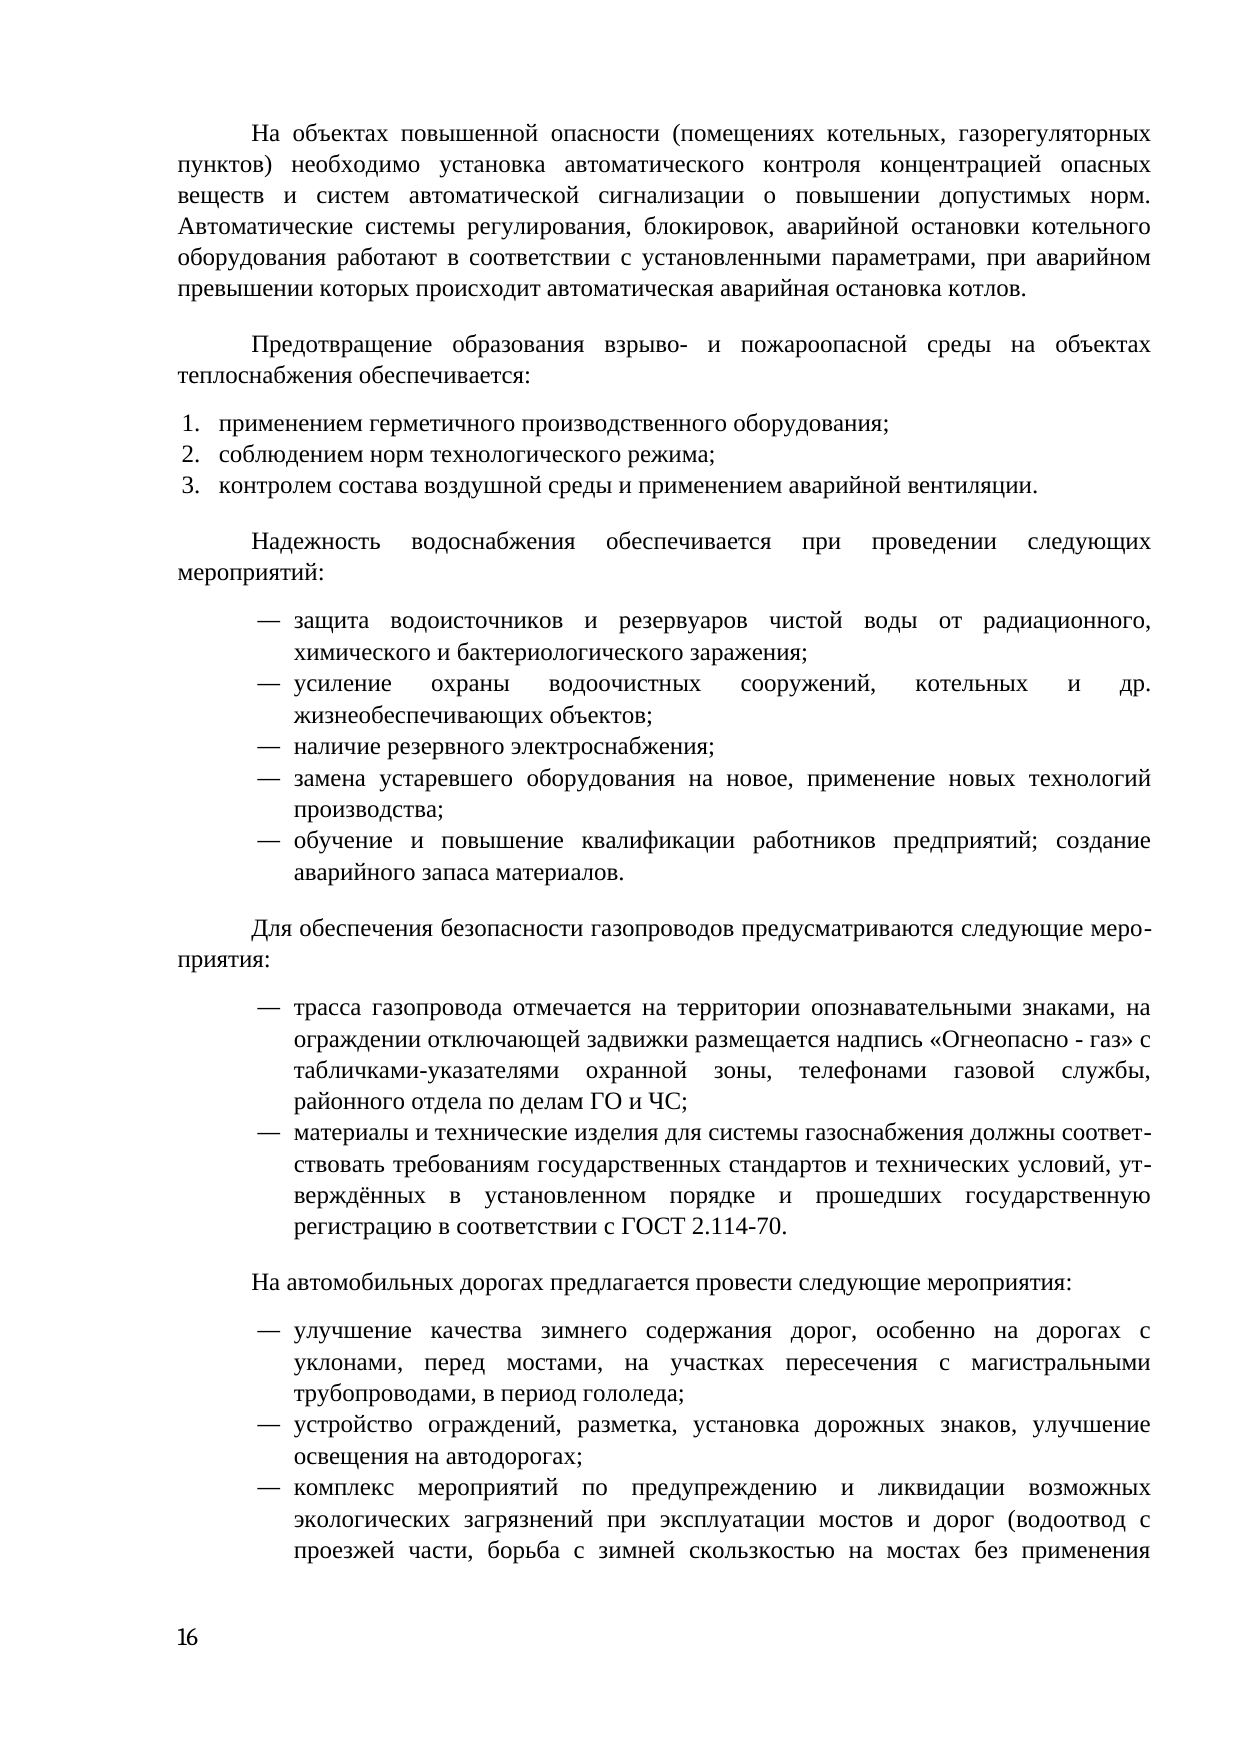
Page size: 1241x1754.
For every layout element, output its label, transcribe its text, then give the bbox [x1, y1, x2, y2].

text обучение и повышение квалификации работников предприятий; создание аварийного запаса материалов. [256, 826, 1152, 886]
text устройство ограждений, разметка, установка дорожных знаков, улучшение освещения на автодорогах; [256, 1409, 1152, 1469]
text контролем состава воздушной среды и применением аварийной вентиляции. [181, 470, 1152, 499]
text усиление охраны водоочистных сооружений, котельных и др. жизнеобеспечивающих объектов; [256, 668, 1152, 728]
text защита водоисточников и резервуаров чистой воды от радиационного, химического и бактериологического заражения; [256, 605, 1152, 666]
text На автомобильных дорогах предлагается провести следующие мероприятия: [177, 1267, 1152, 1296]
text наличие резервного электроснабжения; [256, 731, 1152, 760]
text материалы и технические изделия для системы газоснабжения должны соответствовать требованиям государственных стандартов и технических условий, утверждённых в установленном порядке и прошедших государственную регистрацию в соответствии с ГОСТ 2.114-70. [256, 1117, 1152, 1240]
text Предотвращение образования взрыво- и пожароопасной среды на объектах теплоснабжения обеспечивается: [177, 329, 1152, 389]
text Надежность водоснабжения обеспечивается при проведении следующих мероприятий: [177, 526, 1152, 586]
text замена устаревшего оборудования на новое, применение новых технологий производства; [256, 763, 1152, 823]
text применением герметичного производственного оборудования; [181, 408, 1152, 437]
text соблюдением норм технологического режима; [181, 439, 1152, 468]
text трасса газопровода отмечается на территории опознавательными знаками, на ограждении отключающей задвижки размещается надпись «Огнеопасно - газ» с табличками-указателями охранной зоны, телефонами газовой службы, районного отдела по делам ГО и ЧС; [256, 992, 1152, 1115]
text улучшение качества зимнего содержания дорог, особенно на дорогах с уклонами, перед мостами, на участках пересечения с магистральными трубопроводами, в период гололеда; [256, 1315, 1152, 1407]
text Для обеспечения безопасности газопроводов предусматриваются следующие мероприятия: [177, 913, 1152, 973]
text На объектах повышенной опасности (помещениях котельных, газорегуляторных пунктов) необходимо установка автоматического контроля концентрацией опасных веществ и систем автоматической сигнализации о повышении допустимых норм. Автоматические системы регулирования, блокировок, аварийной остановки котельного оборудования работают в соответствии с установленными параметрами, при аварийном превышении которых происходит автоматическая аварийная остановка котлов. [177, 118, 1152, 302]
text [256, 1472, 1152, 1563]
